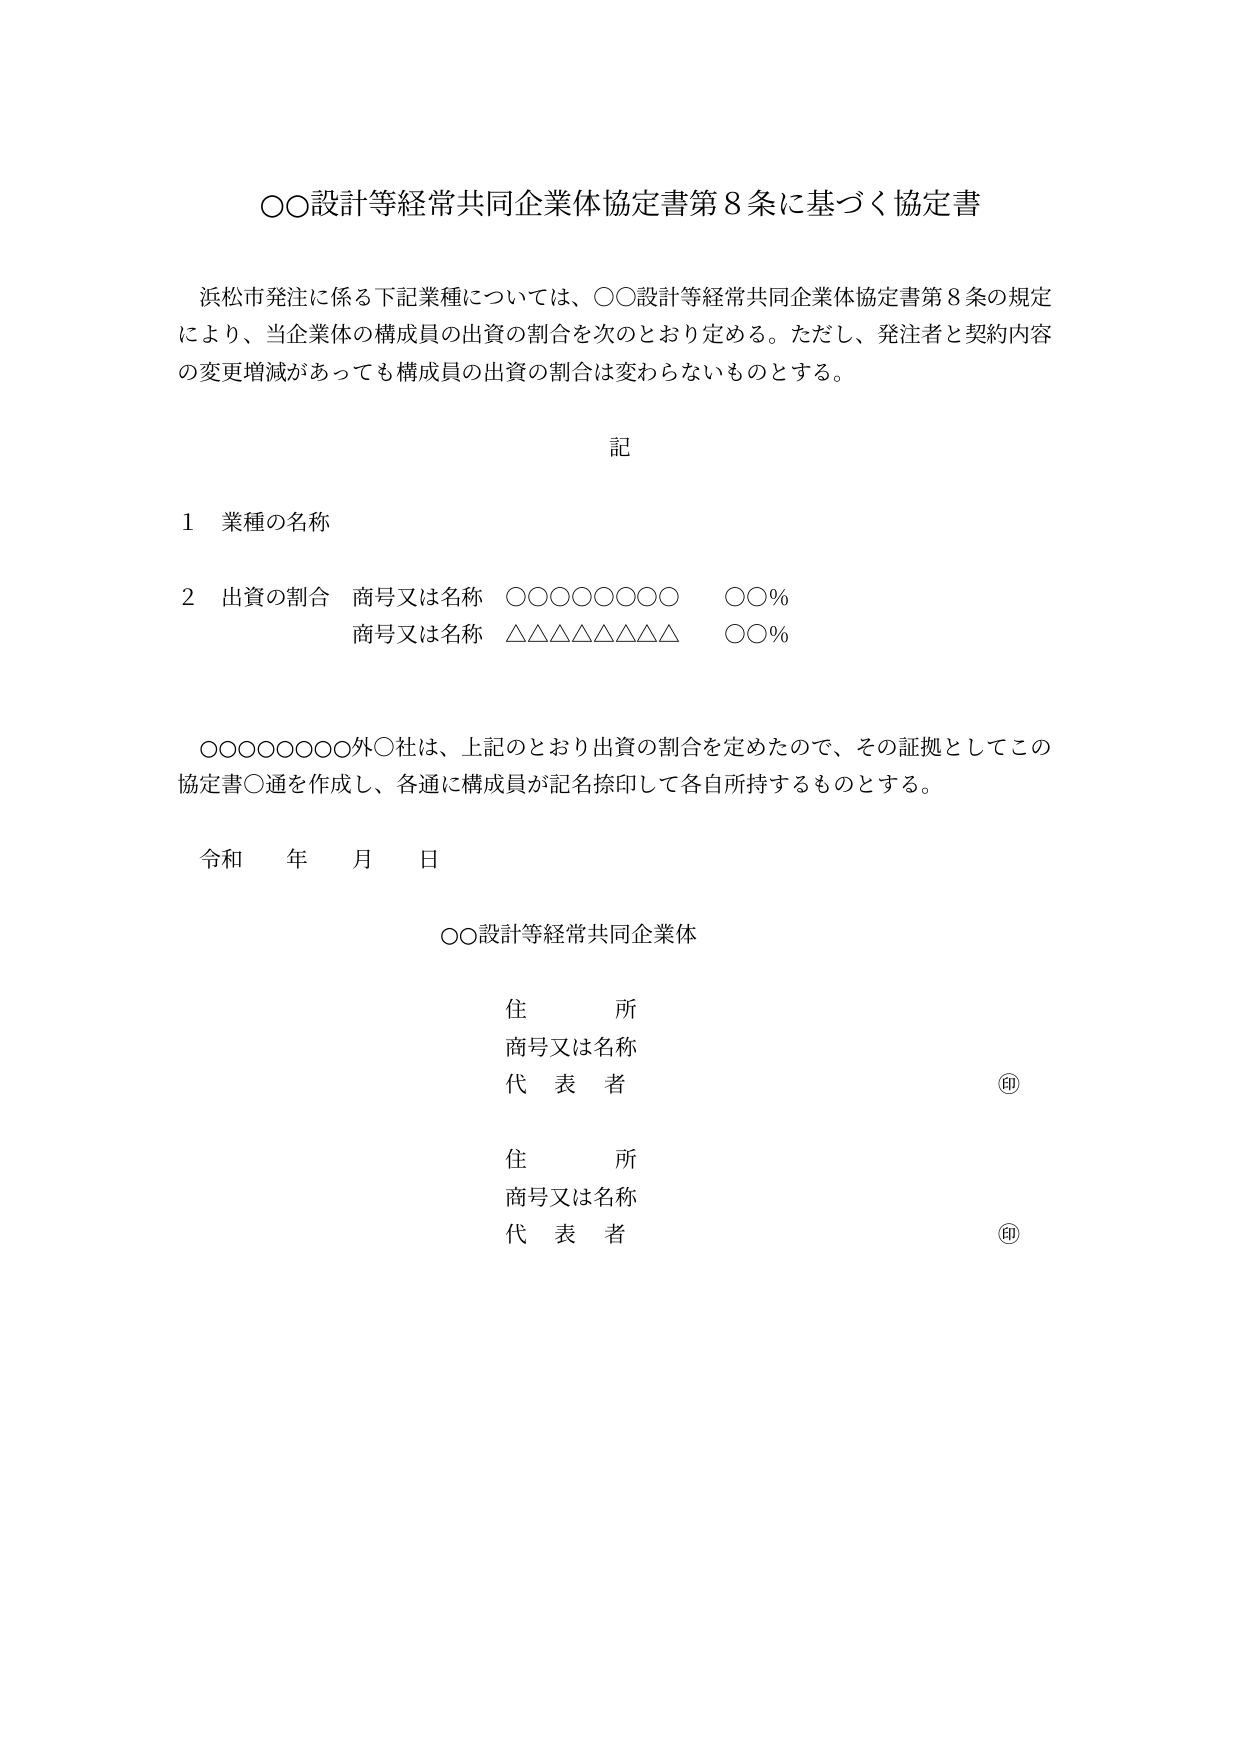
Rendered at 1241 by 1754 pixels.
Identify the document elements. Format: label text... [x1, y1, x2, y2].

text 商号又は名称 △△△△△△△△ ○○％ [177, 614, 1063, 652]
text 商号又は名称 [177, 1027, 1063, 1064]
text 代 表 者 ㊞ [177, 1064, 1063, 1102]
text 令和 年 月 日 [177, 839, 1063, 877]
text １ 業種の名称 [177, 502, 1063, 539]
text 住 所 [177, 1139, 1063, 1177]
text 商号又は名称 [177, 1177, 1063, 1214]
text ○○設計等経常共同企業体 [177, 914, 1063, 952]
text 住 所 [177, 989, 1063, 1027]
text 浜松市発注に係る下記業種については、○○設計等経常共同企業体協定書第８条の規定により、当企業体の構成員の出資の割合を次のとおり定める。ただし、発注者と契約内容の変更増減があっても構成員の出資の割合は変わらないものとする。 [177, 277, 1063, 389]
text 代 表 者 ㊞ [177, 1214, 1063, 1252]
text ○○○○○○○○外○社は、上記のとおり出資の割合を定めたので、その証拠としてこの協定書○通を作成し、各通に構成員が記名捺印して各自所持するものとする。 [177, 727, 1063, 802]
text ２ 出資の割合 商号又は名称 ○○○○○○○○ ○○％ [177, 577, 1063, 614]
text ○○設計等経常共同企業体協定書第８条に基づく協定書 [177, 164, 1063, 239]
text 記 [177, 427, 1063, 464]
